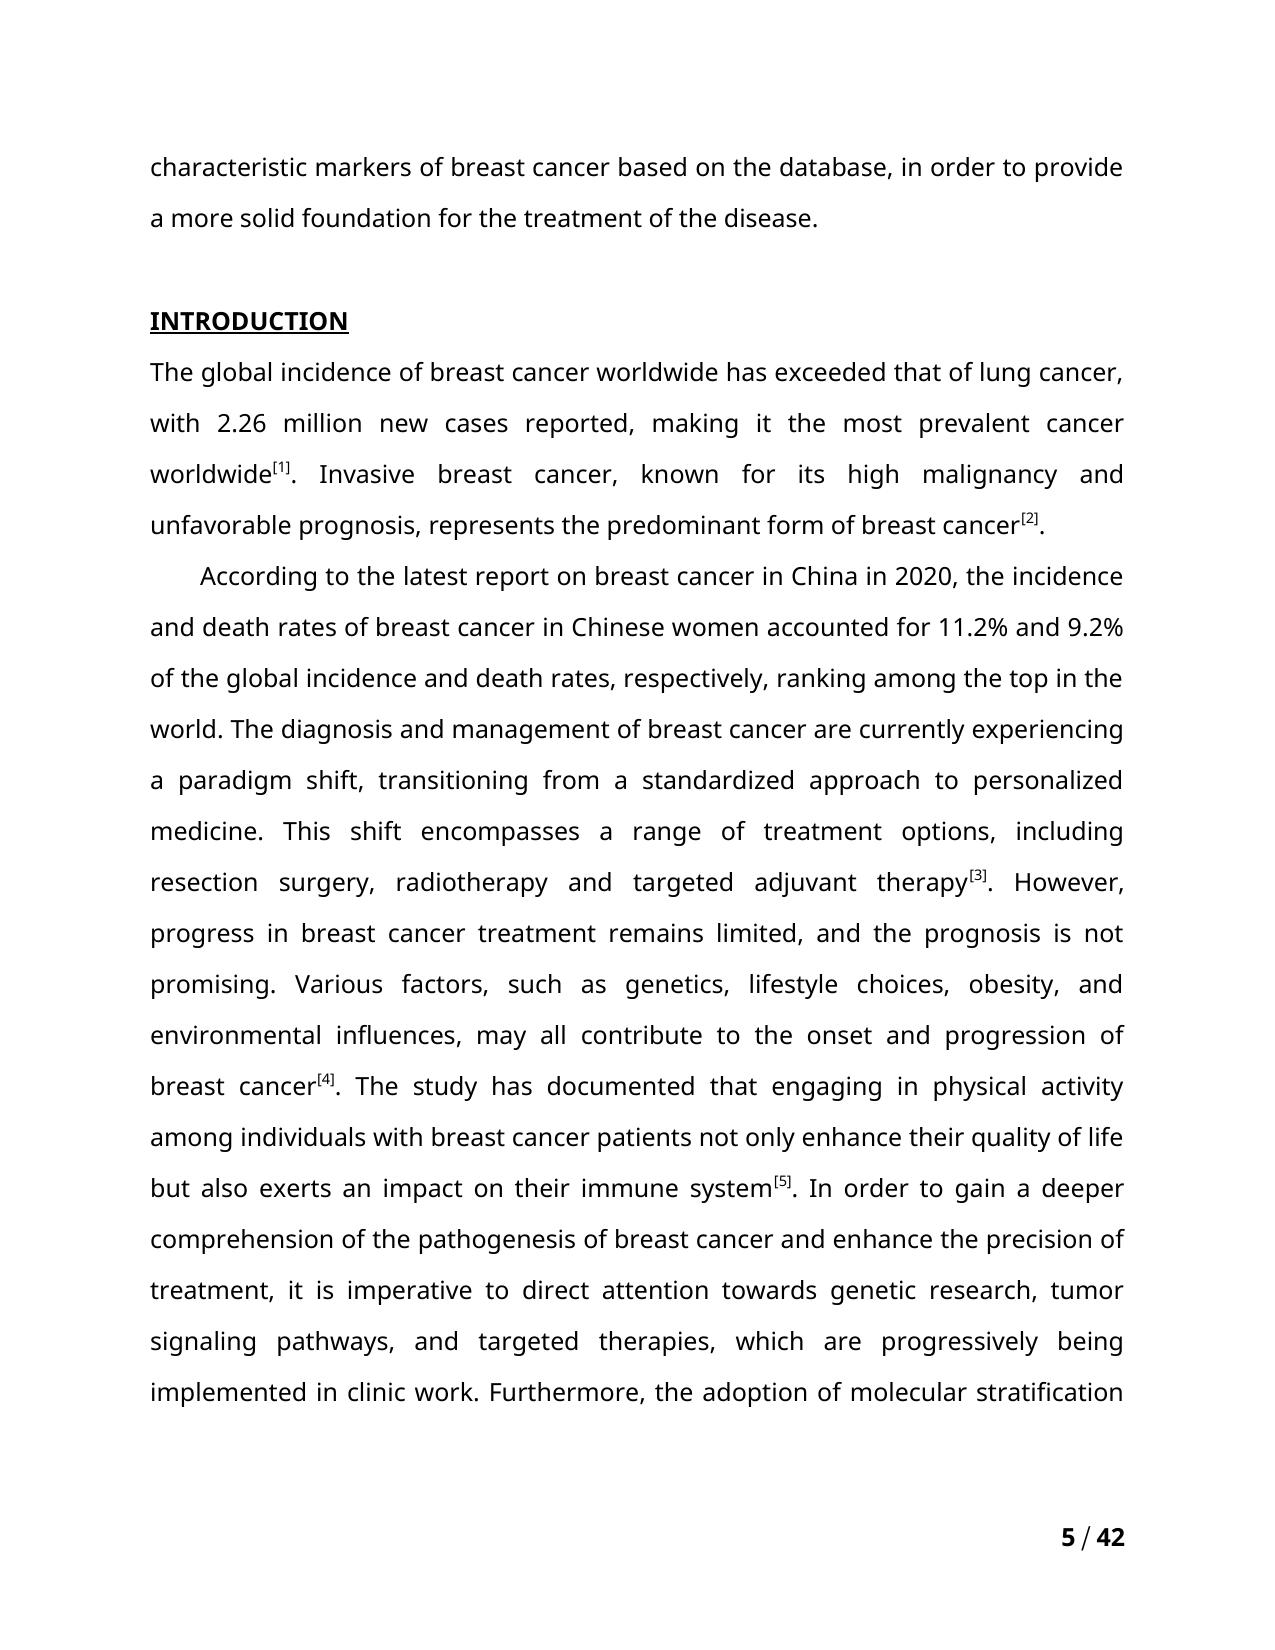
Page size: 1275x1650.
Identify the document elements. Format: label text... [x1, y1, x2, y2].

text The global incidence of breast cancer worldwide has exceeded that of lung cancer, with 2.26 million new cases reported, making it the most prevalent cancer worldwide[1]. Invasive breast cancer, known for its high malignancy and unfavorable prognosis, represents the predominant form of breast cancer[2]. [150, 354, 1125, 541]
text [150, 558, 1125, 1409]
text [150, 150, 1125, 235]
text INTRODUCTION [150, 303, 1125, 337]
